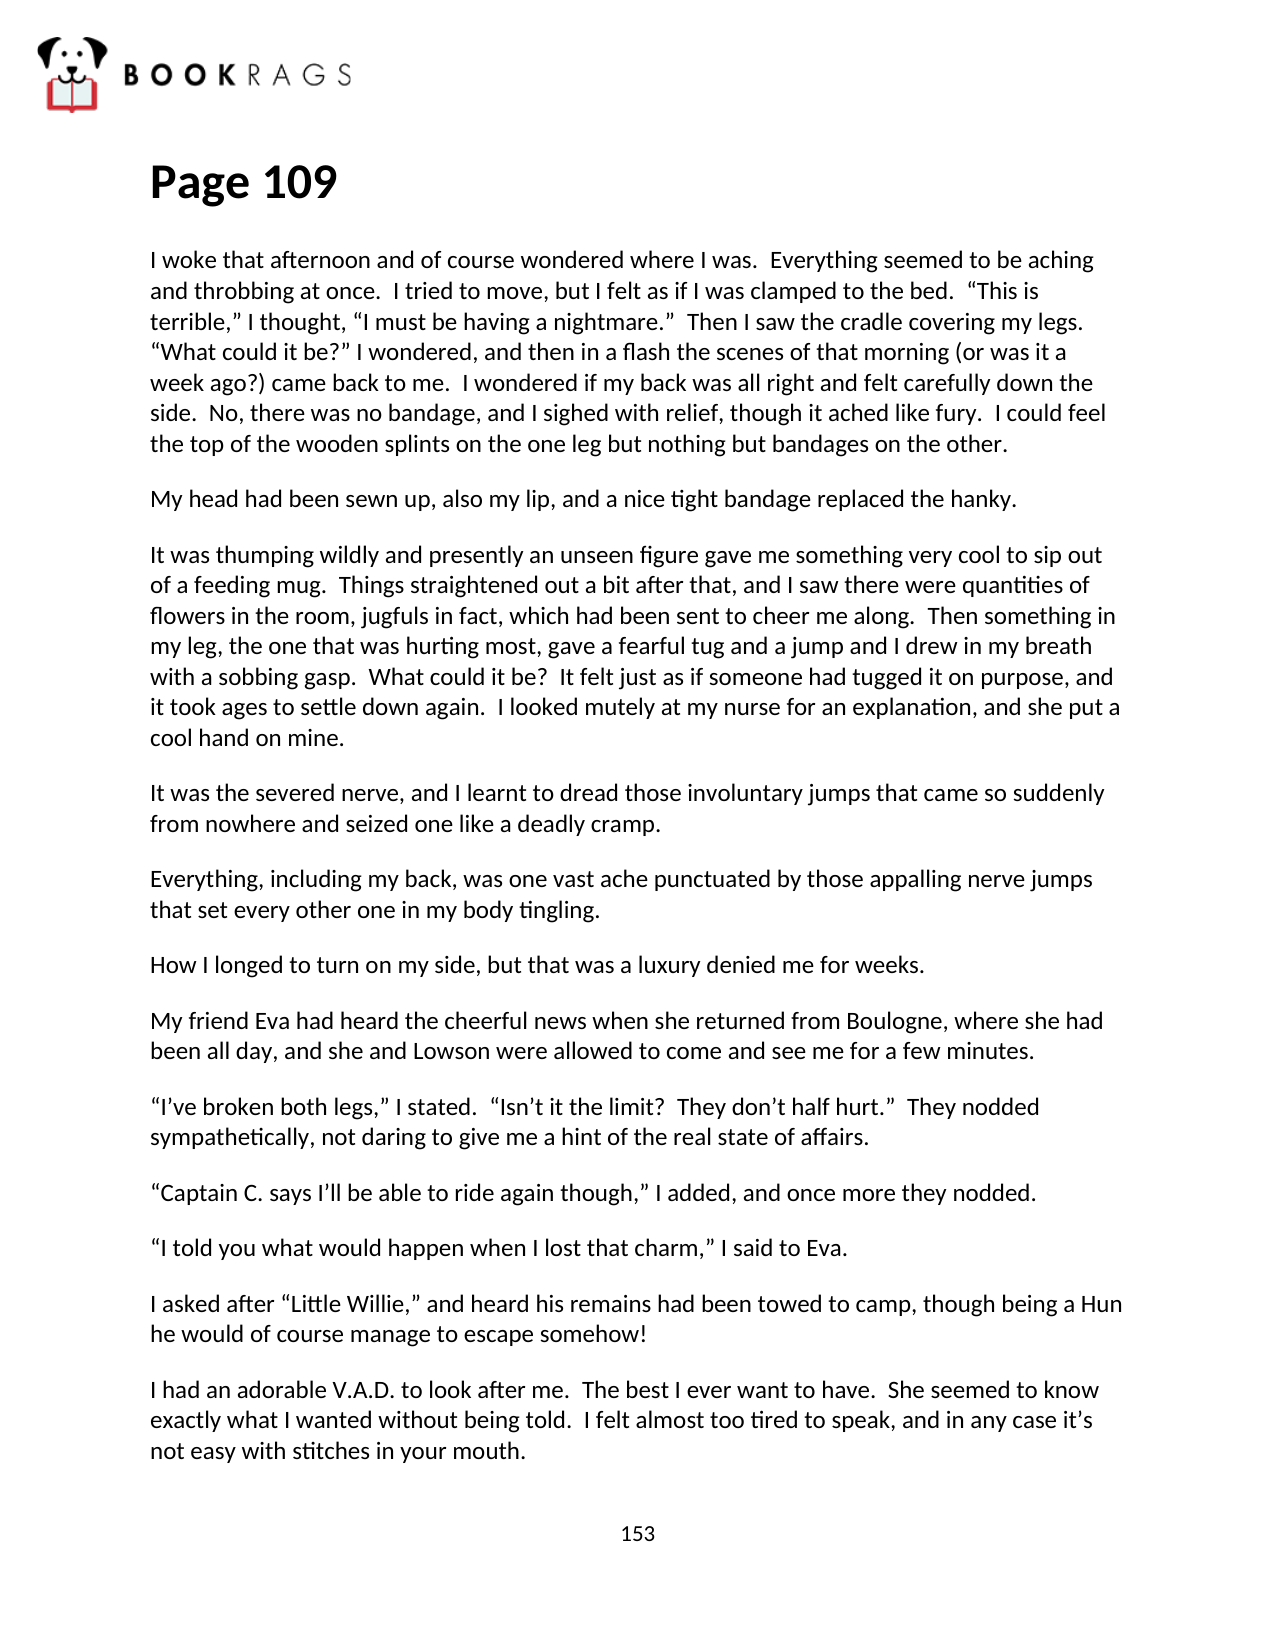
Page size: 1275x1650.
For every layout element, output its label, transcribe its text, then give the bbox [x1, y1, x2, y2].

text I woke that afternoon and of course wondered where I was. Everything seemed to be aching and throbbing at once. I tried to move, but I felt as if I was clamped to the bed. “This is terrible,” I thought, “I must be having a nightmare.” Then I saw the cradle covering my legs. “What could it be?” I wondered, and then in a flash the scenes of that morning (or was it a week ago?) came back to me. I wondered if my back was all right and felt carefully down the side. No, there was no bandage, and I sighed with relief, though it ached like fury. I could feel the top of the wooden splints on the one leg but nothing but bandages on the other. [150, 244, 1125, 458]
text My friend Eva had heard the cheerful news when she returned from Boulogne, where she had been all day, and she and Lowson were allowed to come and see me for a few minutes. [150, 1005, 1125, 1066]
text My head had been sewn up, also my lip, and a nice tight bandage replaced the hanky. [150, 483, 1125, 514]
text Everything, including my back, was one vast ache punctuated by those appalling nerve jumps that set every other one in my body tingling. [150, 863, 1125, 924]
text “I’ve broken both legs,” I stated. “Isn’t it the limit? They don’t half hurt.” They nodded sympathetically, not daring to give me a hint of the real state of affairs. [150, 1091, 1125, 1152]
text “Captain C. says I’ll be able to ride again though,” I added, and once more they nodded. [150, 1177, 1125, 1208]
text I had an adorable V.A.D. to look after me. The best I ever want to have. She seemed to know exactly what I wanted without being told. I felt almost too tired to speak, and in any case it’s not easy with stitches in your mouth. [150, 1374, 1125, 1466]
text Page 109 [150, 150, 1125, 211]
text It was the severed nerve, and I learnt to dread those involuntary jumps that came so suddenly from nowhere and seized one like a deadly cramp. [150, 777, 1125, 838]
text “I told you what would happen when I lost that charm,” I said to Eva. [150, 1233, 1125, 1263]
text I asked after “Little Willie,” and heard his remains had been towed to camp, though being a Hun he would of course manage to escape somehow! [150, 1288, 1125, 1349]
picture [37, 37, 351, 113]
text It was thumping wildly and presently an unseen figure gave me something very cool to sip out of a feeding mug. Things straightened out a bit after that, and I saw there were quantities of flowers in the room, jugfuls in fact, which had been sent to cheer me along. Then something in my leg, the one that was hurting most, gave a fearful tug and a jump and I drew in my breath with a sobbing gasp. What could it be? It felt just as if someone had tugged it on purpose, and it took ages to settle down again. I looked mutely at my nurse for an explanation, and she put a cool hand on mine. [150, 539, 1125, 752]
text How I longed to turn on my side, but that was a luxury denied me for weeks. [150, 949, 1125, 980]
